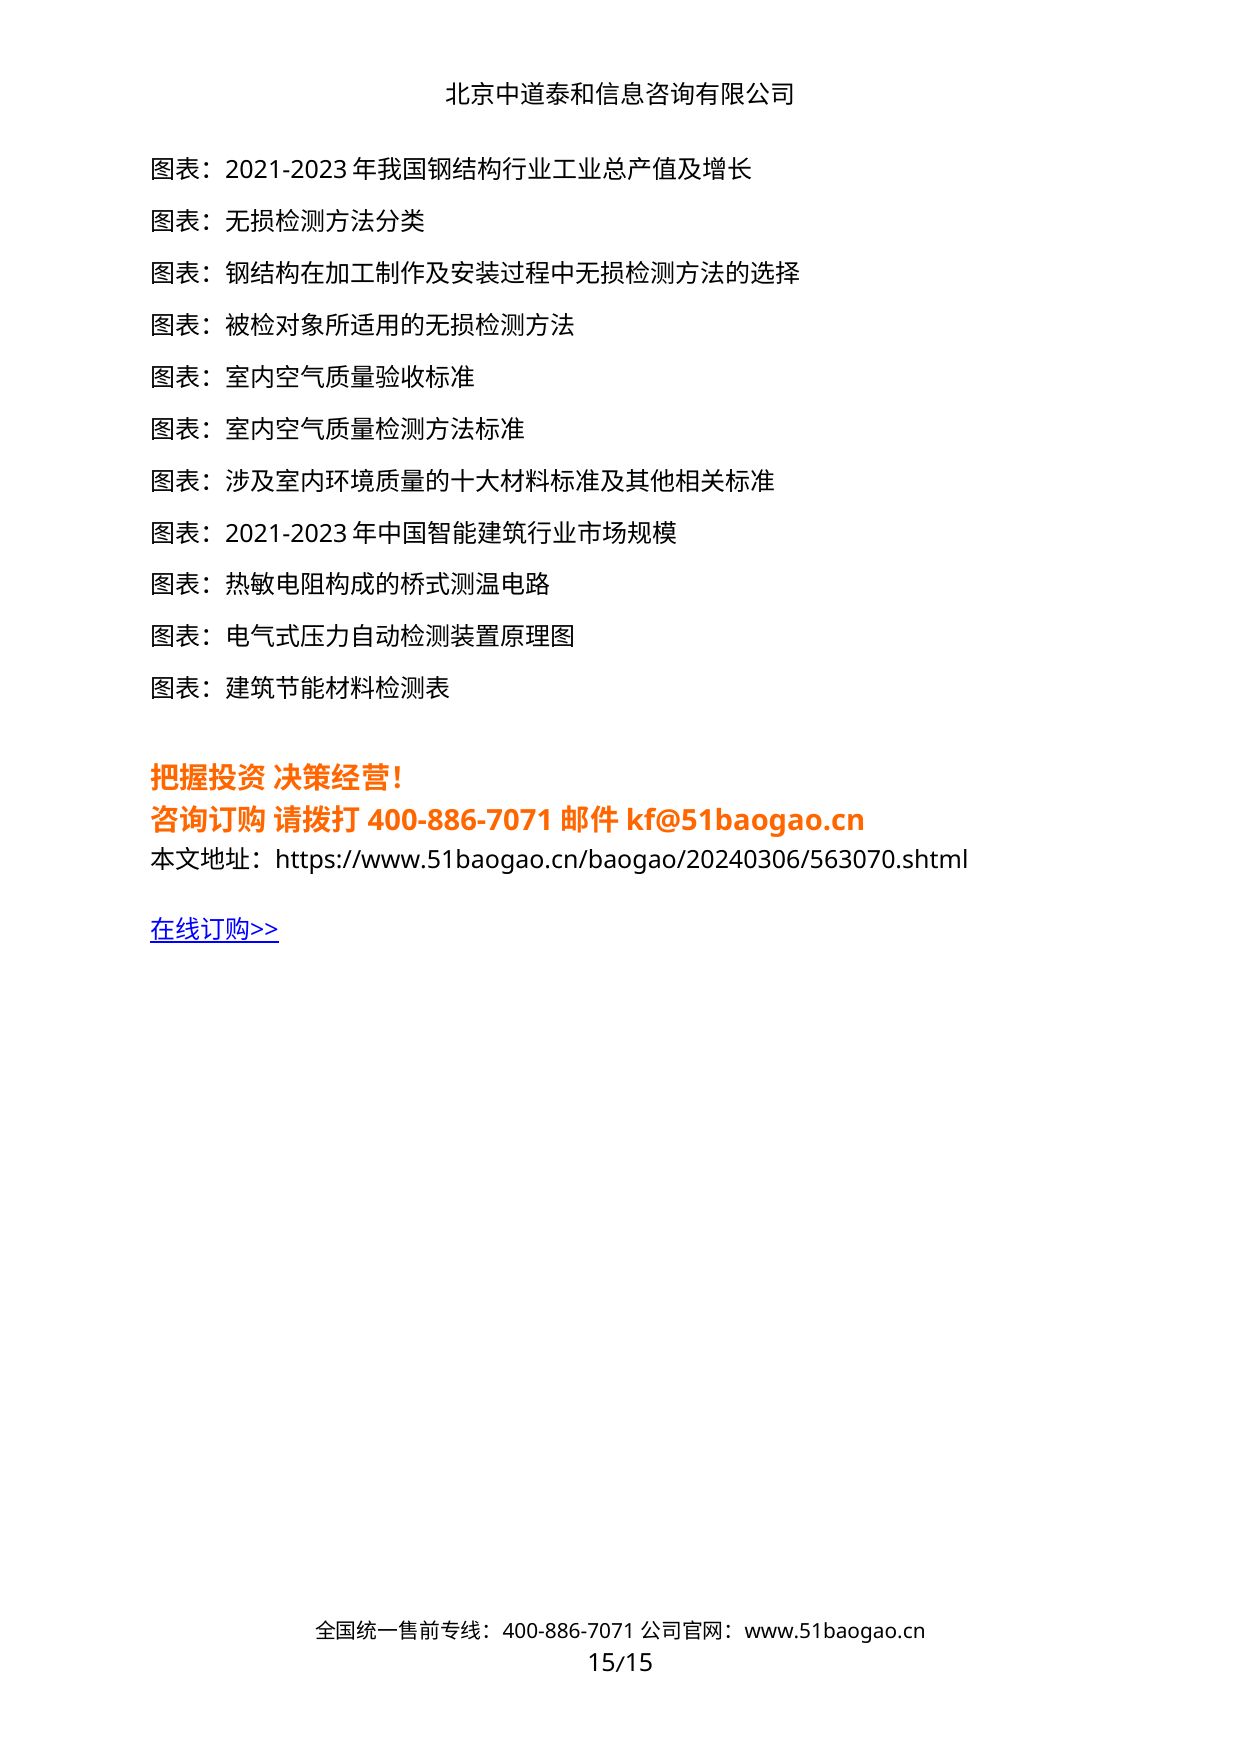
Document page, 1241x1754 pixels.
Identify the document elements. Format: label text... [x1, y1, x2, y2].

text 图表：室内空气质量验收标准 [150, 357, 1090, 394]
text 在线订购>> [150, 876, 1090, 946]
text 图表：2021-2023年我国钢结构行业工业总产值及增长 [150, 150, 1090, 186]
text 图表：热敏电阻构成的桥式测温电路 [150, 565, 1090, 601]
text 图表：钢结构在加工制作及安装过程中无损检测方法的选择 [150, 254, 1090, 290]
text 图表：室内空气质量检测方法标准 [150, 409, 1090, 446]
text 图表：电气式压力自动检测装置原理图 [150, 617, 1090, 653]
text 把握投资 决策经营！咨询订购 请拨打 400-886-7071 邮件 kf@51baogao.cn本文地址：https://www.51baogao.cn/baogao/20240306/563070.shtml [150, 721, 1090, 876]
text 图表：无损检测方法分类 [150, 202, 1090, 238]
text 图表：2021-2023年中国智能建筑行业市场规模 [150, 513, 1090, 549]
text 图表：涉及室内环境质量的十大材料标准及其他相关标准 [150, 461, 1090, 497]
text 图表：建筑节能材料检测表 [150, 669, 1090, 705]
text 图表：被检对象所适用的无损检测方法 [150, 306, 1090, 342]
